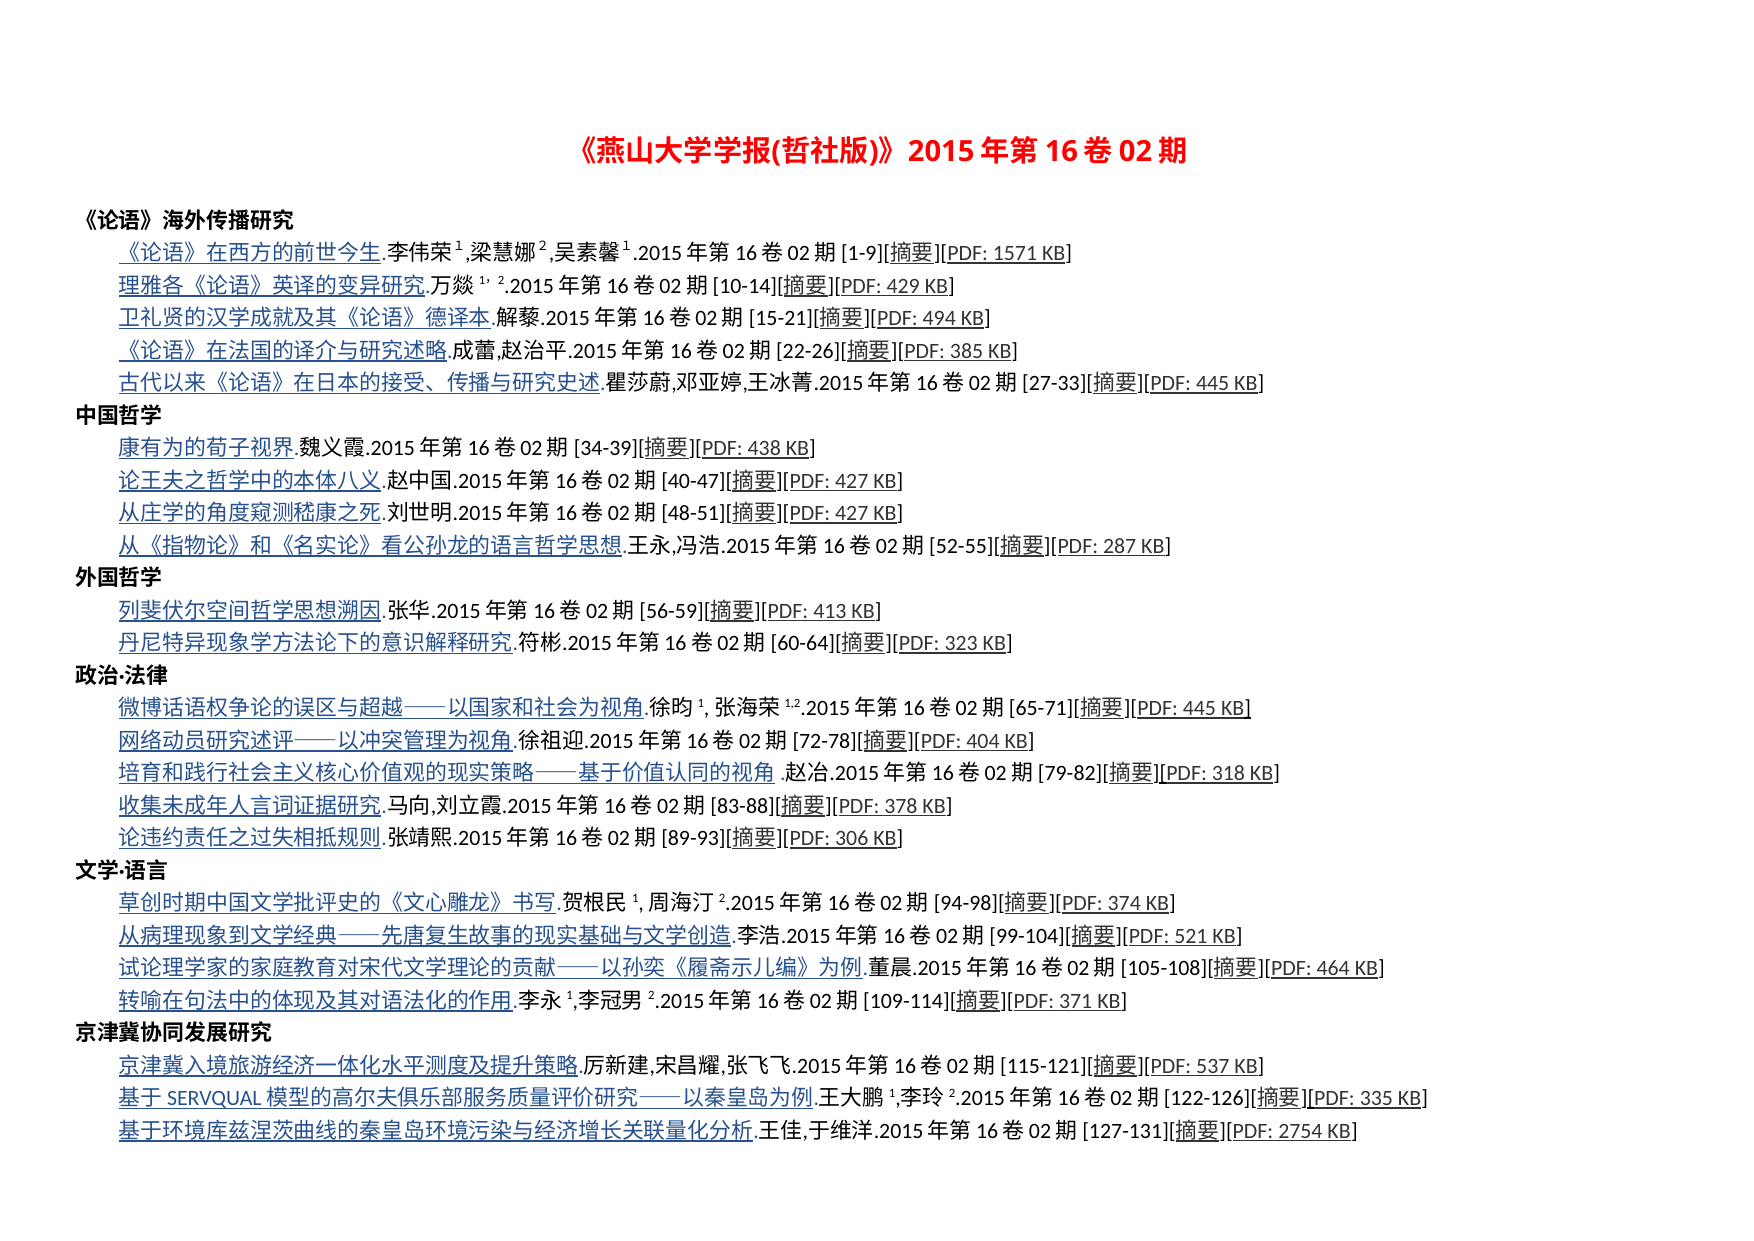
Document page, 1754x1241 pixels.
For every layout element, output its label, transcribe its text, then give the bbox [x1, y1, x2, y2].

text 《燕山大学学报(哲社版)》2015年第16卷02期 [75, 116, 1679, 181]
text 《论语》在西方的前世今生.李伟荣１,梁慧娜２,吴素馨１.2015年第16卷02期 [1-9][摘要][PDF: 1571 KB] [119, 235, 1679, 267]
text 丹尼特异现象学方法论下的意识解释研究.符彬.2015年第16卷02期 [60-64][摘要][PDF: 323 KB] [119, 625, 1679, 657]
text 试论理学家的家庭教育对宋代文学理论的贡献——以孙奕《履斋示儿编》为例.董晨.2015年第16卷02期 [105-108][摘要][PDF: 464 KB] [119, 950, 1679, 982]
text 论违约责任之过失相抵规则.张靖熙.2015年第16卷02期 [89-93][摘要][PDF: 306 KB] [119, 820, 1679, 852]
text 康有为的荀子视界.魏义霞.2015年第16卷02期 [34-39][摘要][PDF: 438 KB] [119, 430, 1679, 462]
text 基于SERVQUAL 模型的高尔夫俱乐部服务质量评价研究——以秦皇岛为例.王大鹏1,李玲2.2015年第16卷02期 [122-126][摘要][PDF: 335 KB] [119, 1080, 1679, 1112]
text 从《指物论》和《名实论》看公孙龙的语言哲学思想.王永,冯浩.2015年第16卷02期 [52-55][摘要][PDF: 287 KB] [119, 527, 1679, 560]
text 微博话语权争论的误区与超越——以国家和社会为视角.徐昀1, 张海荣1,2.2015年第16卷02期 [65-71][摘要][PDF: 445 KB] [119, 690, 1679, 722]
text 收集未成年人言词证据研究.马向,刘立霞.2015年第16卷02期 [83-88][摘要][PDF: 378 KB] [119, 787, 1679, 820]
text 京津冀协同发展研究 [75, 1015, 1679, 1047]
text 草创时期中国文学批评史的《文心雕龙》书写.贺根民1, 周海汀2.2015年第16卷02期 [94-98][摘要][PDF: 374 KB] [119, 885, 1679, 917]
text 论王夫之哲学中的本体八义.赵中国.2015年第16卷02期 [40-47][摘要][PDF: 427 KB] [119, 462, 1679, 495]
text 从病理现象到文学经典——先唐复生故事的现实基础与文学创造.李浩.2015年第16卷02期 [99-104][摘要][PDF: 521 KB] [119, 917, 1679, 950]
text 转喻在句法中的体现及其对语法化的作用.李永1,李冠男2.2015年第16卷02期 [109-114][摘要][PDF: 371 KB] [119, 982, 1679, 1015]
text 中国哲学 [75, 397, 1679, 430]
text 《论语》海外传播研究 [75, 202, 1679, 235]
text 理雅各《论语》英译的变异研究.万燚1，2.2015年第16卷02期 [10-14][摘要][PDF: 429 KB] [119, 267, 1679, 300]
text 网络动员研究述评——以冲突管理为视角.徐祖迎.2015年第16卷02期 [72-78][摘要][PDF: 404 KB] [119, 722, 1679, 755]
text 古代以来《论语》在日本的接受、传播与研究史述.瞿莎蔚,邓亚婷,王冰菁.2015年第16卷02期 [27-33][摘要][PDF: 445 KB] [119, 365, 1679, 397]
text 列斐伏尔空间哲学思想溯因.张华.2015年第16卷02期 [56-59][摘要][PDF: 413 KB] [119, 592, 1679, 625]
text 《论语》在法国的译介与研究述略.成蕾,赵治平.2015年第16卷02期 [22-26][摘要][PDF: 385 KB] [119, 332, 1679, 365]
text 政治·法律 [75, 657, 1679, 690]
text 培育和践行社会主义核心价值观的现实策略——基于价值认同的视角 .赵冶.2015年第16卷02期 [79-82][摘要][PDF: 318 KB] [119, 755, 1679, 787]
text 文学·语言 [75, 852, 1679, 885]
text 基于环境库兹涅茨曲线的秦皇岛环境污染与经济增长关联量化分析.王佳,于维洋.2015年第16卷02期 [127-131][摘要][PDF: 2754 KB] [119, 1112, 1679, 1145]
text 从庄学的角度窥测嵇康之死.刘世明.2015年第16卷02期 [48-51][摘要][PDF: 427 KB] [119, 495, 1679, 527]
text 外国哲学 [75, 560, 1679, 592]
text 京津冀入境旅游经济一体化水平测度及提升策略.厉新建,宋昌耀,张飞飞.2015年第16卷02期 [115-121][摘要][PDF: 537 KB] [119, 1047, 1679, 1080]
text 卫礼贤的汉学成就及其《论语》德译本.解藜.2015年第16卷02期 [15-21][摘要][PDF: 494 KB] [119, 300, 1679, 332]
